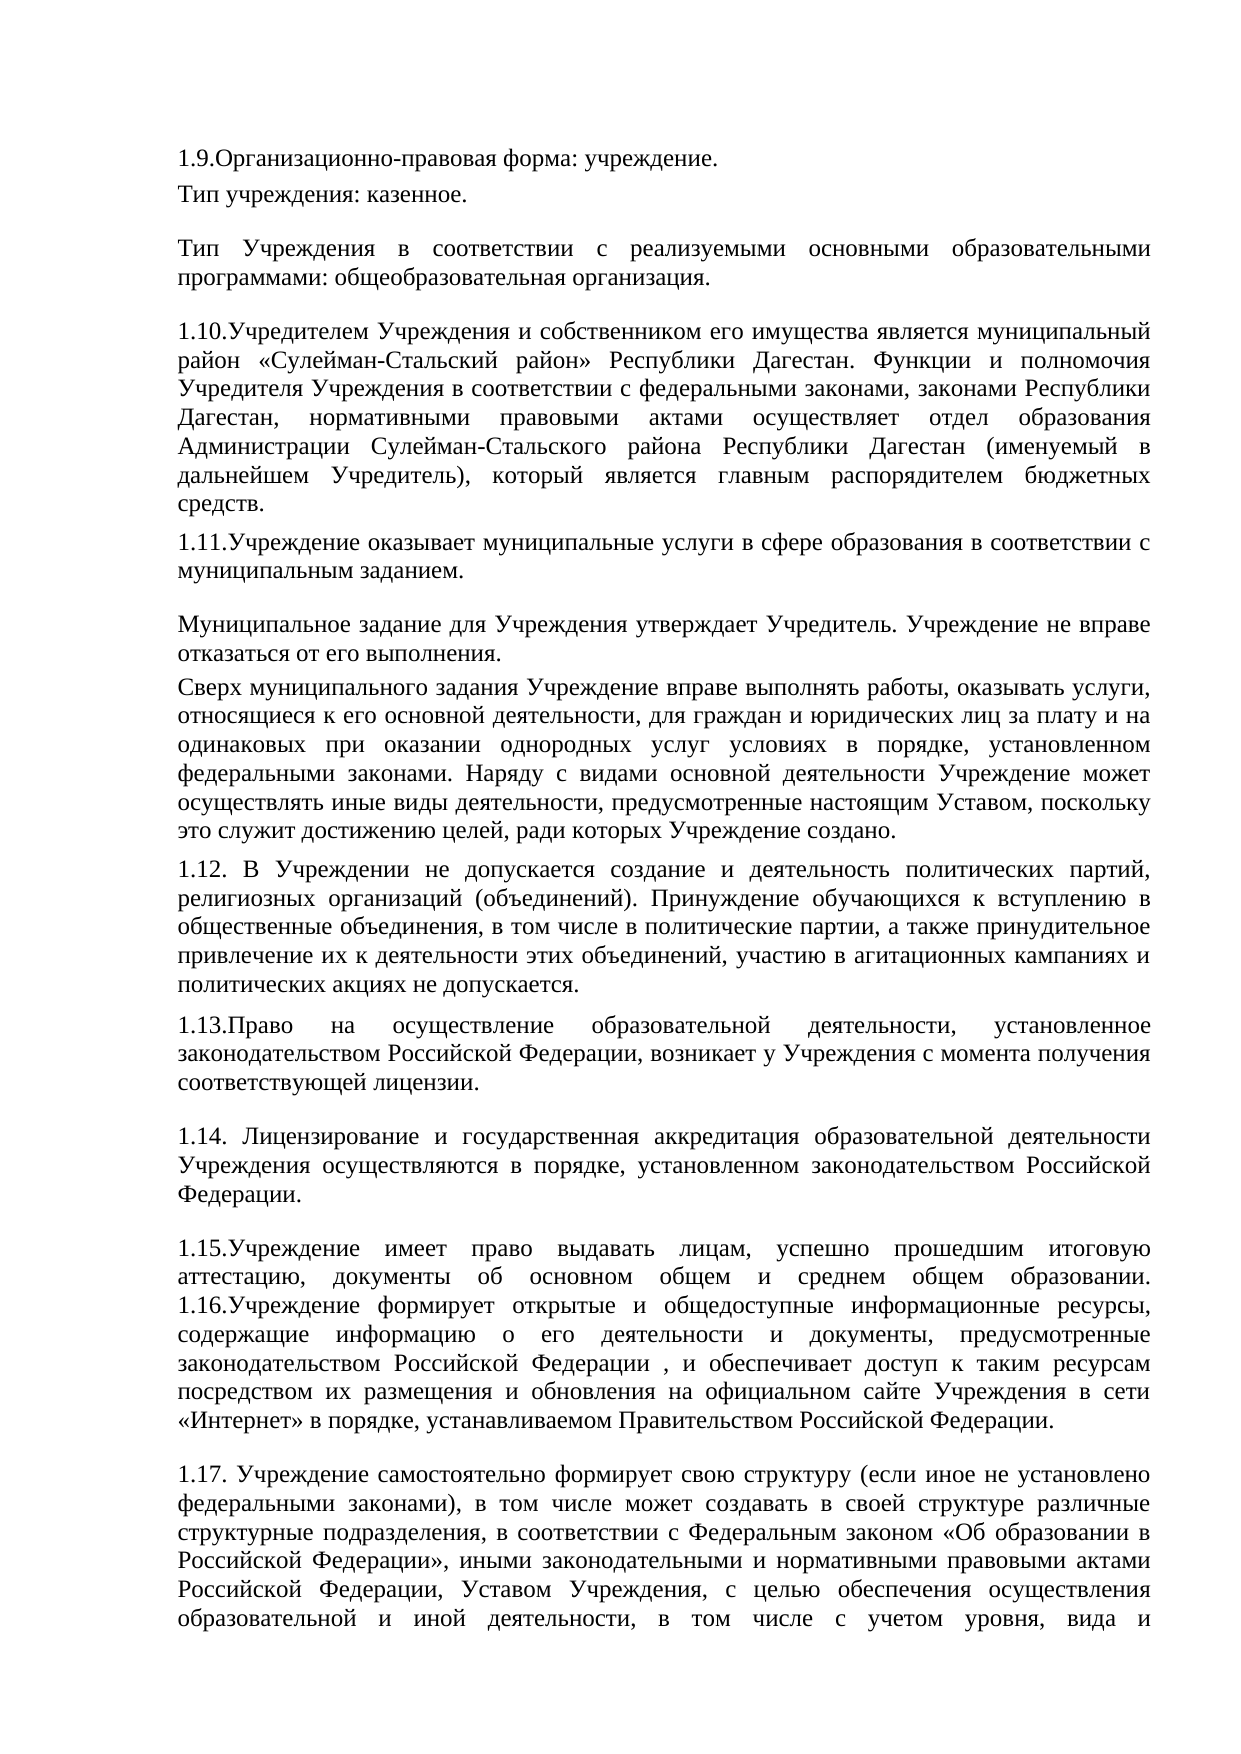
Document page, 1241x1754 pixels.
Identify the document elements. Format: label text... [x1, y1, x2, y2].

text 1.13.Право на осуществление образовательной деятельности, установленное законодательством Российской Федерации, возникает у Учреждения с момента получения соответствующей лицензии. [177, 998, 1152, 1096]
text Тип учреждения: казенное. [177, 172, 1152, 208]
text 1.14. Лицензирование и государственная аккредитация образовательной деятельности Учреждения осуществляются в порядке, установленном законодательством Российской Федерации. [177, 1096, 1152, 1207]
text Муниципальное задание для Учреждения утверждает Учредитель. Учреждение не вправе отказаться от его выполнения. [177, 584, 1152, 667]
text 1.10.Учредителем Учреждения и собственником его имущества является муниципальный район «Сулейман-Стальский район» Республики Дагестан. Функции и полномочия Учредителя Учреждения в соответствии с федеральными законами, законами Республики Дагестан, нормативными правовыми актами осуществляет отдел образования Администрации Сулейман-Стальского района Республики Дагестан (именуемый в дальнейшем Учредитель), который является главным распорядителем бюджетных средств. [177, 291, 1152, 517]
text 1.11.Учреждение оказывает муниципальные услуги в сфере образования в соответствии с муниципальным заданием. [177, 517, 1152, 584]
text Сверх муниципального задания Учреждение вправе выполнять работы, оказывать услуги, относящиеся к его основной деятельности, для граждан и юридических лиц за плату и на одинаковых при оказании однородных услуг условиях в порядке, установленном федеральными законами. Наряду с видами основной деятельности Учреждение может осуществлять иные виды деятельности, предусмотренные настоящим Уставом, поскольку это служит достижению целей, ради которых Учреждение создано. [177, 667, 1152, 844]
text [177, 1434, 1152, 1632]
text 1.9.Организационно-правовая форма: учреждение. [177, 118, 1152, 172]
text 1.12. В Учреждении не допускается создание и деятельность политических партий, религиозных организаций (объединений). Принуждение обучающихся к вступлению в общественные объединения, в том числе в политические партии, а также принудительное привлечение их к деятельности этих объединений, участию в агитационных кампаниях и политических акциях не допускается. [177, 844, 1152, 998]
text Тип Учреждения в соответствии с реализуемыми основными образовательными программами: общеобразовательная организация. [177, 208, 1152, 291]
text 1.15.Учреждение имеет право выдавать лицам, успешно прошедшим итоговую аттестацию, документы об основном общем и среднем общем образовании. 1.16.Учреждение формирует открытые и общедоступные информационные ресурсы, содержащие информацию о его деятельности и документы, предусмотренные законодательством Российской Федерации , и обеспечивает доступ к таким ресурсам посредством их размещения и обновления на официальном сайте Учреждения в сети «Интернет» в порядке, устанавливаемом Правительством Российской Федерации. [177, 1207, 1152, 1434]
